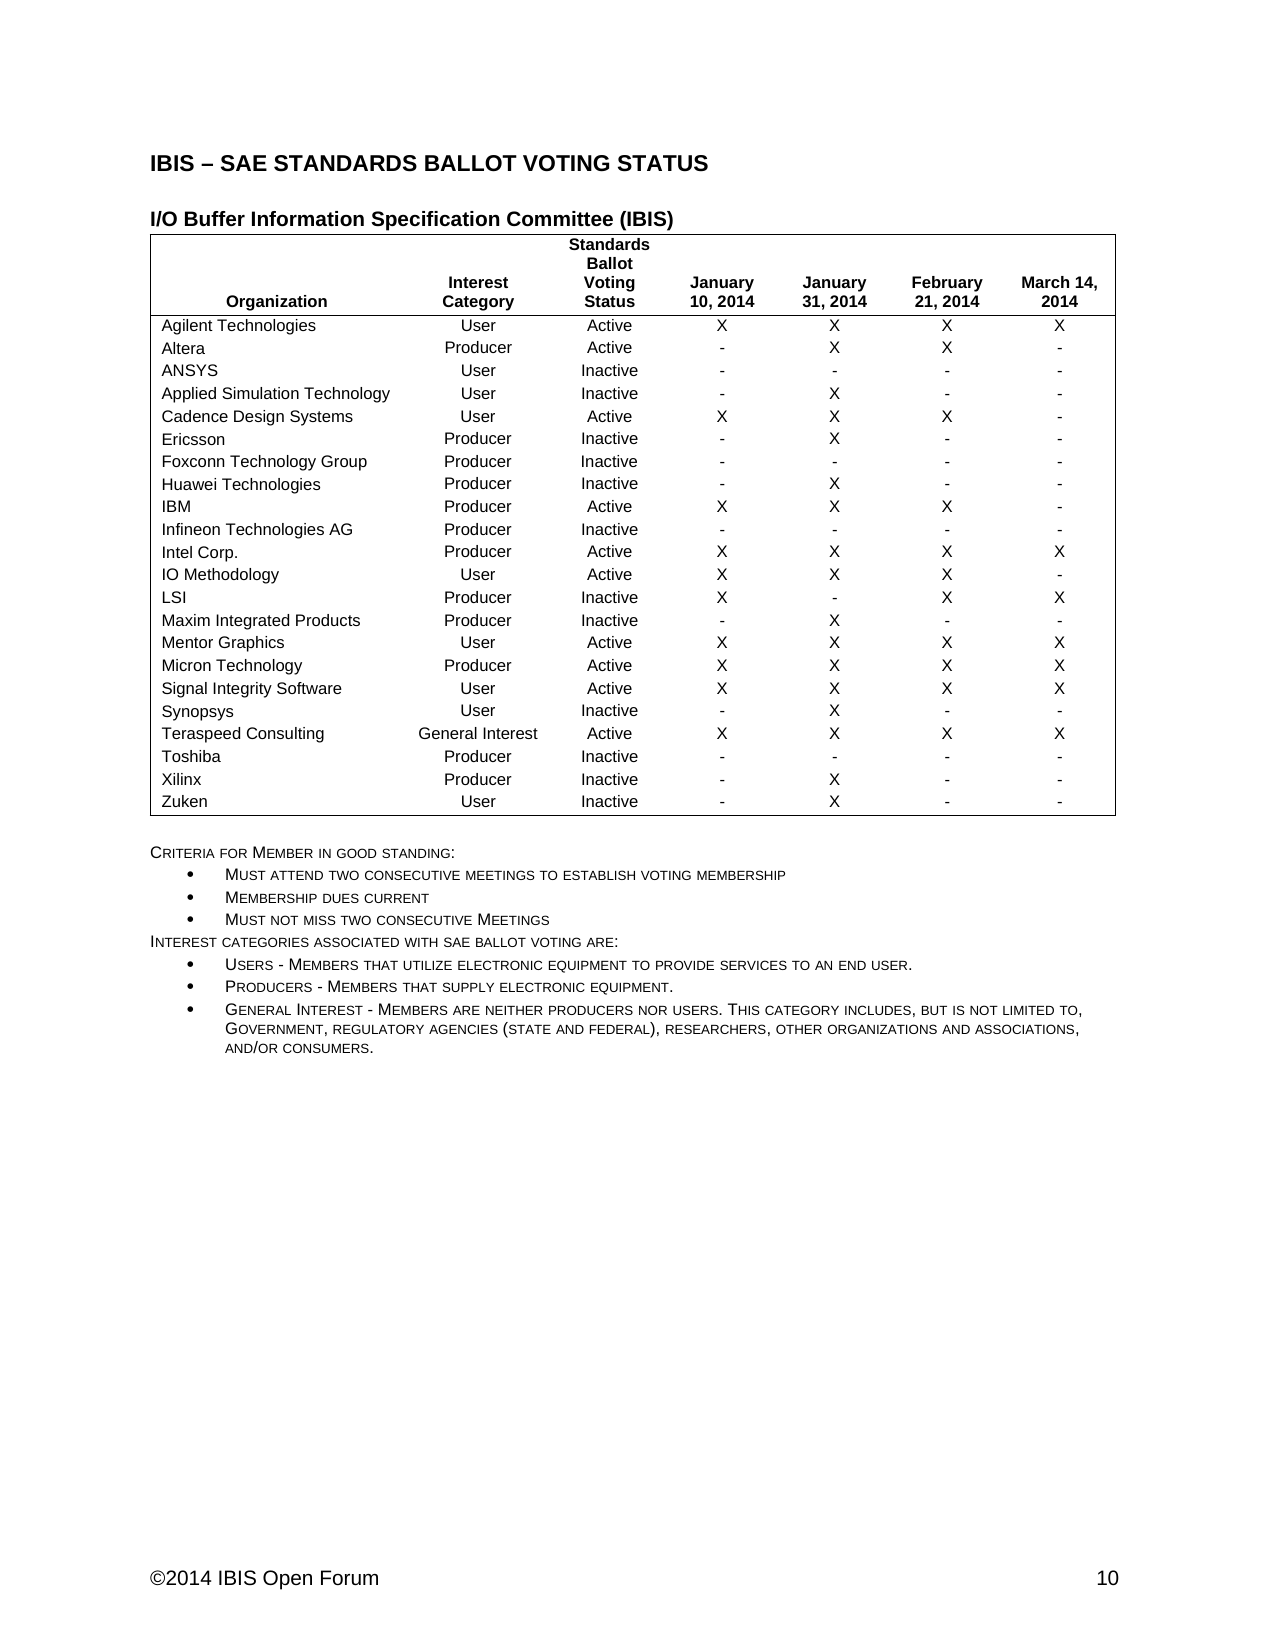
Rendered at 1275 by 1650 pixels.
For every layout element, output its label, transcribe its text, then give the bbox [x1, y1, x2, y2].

table_header February 21, 2014 [891, 235, 1003, 314]
table_cell X [1003, 588, 1115, 610]
table_cell - [891, 769, 1003, 792]
table_cell X [666, 565, 778, 588]
table_cell Producer [403, 474, 553, 497]
table_cell - [1003, 520, 1115, 542]
table_cell X [1003, 679, 1115, 701]
table_cell Synopsys [151, 701, 403, 724]
table_cell - [891, 701, 1003, 724]
table_cell X [778, 565, 891, 588]
table_cell Inactive [553, 384, 666, 406]
table_cell - [1003, 452, 1115, 474]
table_cell - [891, 474, 1003, 497]
table_cell Producer [403, 656, 553, 678]
table_cell - [891, 610, 1003, 633]
table_cell Active [553, 406, 666, 429]
table_cell Producer [403, 542, 553, 565]
table_cell Active [553, 565, 666, 588]
table_cell Inactive [553, 747, 666, 769]
list General Interest - Members are neither producers nor users. This category includes, but is not limited to, Government, regulatory agencies (state and federal), researchers, other organizations and associations, and/or consumers. [187, 999, 1124, 1057]
table_cell Active [553, 497, 666, 519]
table_cell X [891, 497, 1003, 519]
table_cell - [891, 747, 1003, 769]
table_cell X [666, 542, 778, 565]
table_cell Applied Simulation Technology [151, 384, 403, 406]
table_cell Toshiba [151, 747, 403, 769]
table_cell - [666, 384, 778, 406]
table_header Organization [151, 235, 403, 314]
table_cell X [666, 724, 778, 747]
table_cell X [666, 497, 778, 519]
table_cell Foxconn Technology Group [151, 452, 403, 474]
table_header January 10, 2014 [666, 235, 778, 314]
table_cell X [778, 656, 891, 678]
table_cell User [403, 679, 553, 701]
table_cell Signal Integrity Software [151, 679, 403, 701]
text I/O Buffer Information Specification Committee (IBIS) [150, 207, 1124, 231]
table_cell - [891, 452, 1003, 474]
table_cell X [778, 406, 891, 429]
table_cell X [778, 384, 891, 406]
table_cell Huawei Technologies [151, 474, 403, 497]
table_cell - [891, 361, 1003, 384]
table_cell Micron Technology [151, 656, 403, 678]
table_cell User [403, 316, 553, 338]
text Interest categories associated with SAE ballot voting are: [150, 932, 1124, 951]
table_cell Active [553, 679, 666, 701]
table_cell - [778, 747, 891, 769]
table_cell Active [553, 633, 666, 656]
table_cell X [666, 406, 778, 429]
table_cell User [403, 565, 553, 588]
table_cell X [891, 656, 1003, 678]
table_cell X [1003, 656, 1115, 678]
list Must not miss two consecutive Meetings [187, 910, 1124, 929]
table_cell X [778, 542, 891, 565]
table_header Standards Ballot Voting Status [553, 235, 666, 314]
table_cell - [1003, 610, 1115, 633]
table_cell X [1003, 542, 1115, 565]
table_cell General Interest [403, 724, 553, 747]
table_cell - [666, 769, 778, 792]
table_cell - [1003, 792, 1115, 815]
table_cell Inactive [553, 610, 666, 633]
table_cell - [666, 429, 778, 452]
table_cell X [778, 724, 891, 747]
table_cell - [666, 610, 778, 633]
table_cell Infineon Technologies AG [151, 520, 403, 542]
table_cell Inactive [553, 361, 666, 384]
table_cell Producer [403, 429, 553, 452]
table_cell X [891, 588, 1003, 610]
table_cell X [666, 656, 778, 678]
table_cell Active [553, 338, 666, 361]
table_cell X [778, 497, 891, 519]
table_cell Inactive [553, 474, 666, 497]
table_cell Inactive [553, 769, 666, 792]
table_cell - [666, 452, 778, 474]
table_cell X [891, 406, 1003, 429]
table_cell - [666, 361, 778, 384]
table_cell X [778, 610, 891, 633]
table_cell Inactive [553, 520, 666, 542]
table_cell X [778, 792, 891, 815]
table_cell - [891, 792, 1003, 815]
table_cell X [891, 565, 1003, 588]
table_cell - [1003, 384, 1115, 406]
table_cell Active [553, 724, 666, 747]
table_cell X [891, 338, 1003, 361]
table_cell X [1003, 633, 1115, 656]
table_cell Altera [151, 338, 403, 361]
list Membership dues current [187, 887, 1124, 907]
table_cell Agilent Technologies [151, 316, 403, 338]
table_cell Producer [403, 497, 553, 519]
table_cell Xilinx [151, 769, 403, 792]
table_cell Producer [403, 610, 553, 633]
table_cell LSI [151, 588, 403, 610]
table_cell - [1003, 338, 1115, 361]
table_cell Cadence Design Systems [151, 406, 403, 429]
table_header January 31, 2014 [778, 235, 891, 314]
table_cell Active [553, 316, 666, 338]
table_cell - [1003, 769, 1115, 792]
table_cell - [666, 701, 778, 724]
table_cell - [666, 792, 778, 815]
table_cell User [403, 361, 553, 384]
table_cell - [1003, 429, 1115, 452]
table_cell - [666, 474, 778, 497]
table_cell Inactive [553, 588, 666, 610]
table_cell Inactive [553, 429, 666, 452]
table_cell User [403, 701, 553, 724]
table_header March 14, 2014 [1003, 235, 1115, 314]
table_cell X [778, 633, 891, 656]
table_cell X [666, 633, 778, 656]
table_cell Inactive [553, 792, 666, 815]
table_cell User [403, 633, 553, 656]
table_cell X [666, 588, 778, 610]
table_cell - [1003, 747, 1115, 769]
table_cell - [666, 520, 778, 542]
list Producers - Members that supply electronic equipment. [187, 977, 1124, 996]
table_cell ANSYS [151, 361, 403, 384]
table_cell X [666, 679, 778, 701]
table_cell Mentor Graphics [151, 633, 403, 656]
table_cell X [666, 316, 778, 338]
table_cell User [403, 792, 553, 815]
table_cell X [778, 429, 891, 452]
table_cell X [1003, 316, 1115, 338]
table_cell - [1003, 701, 1115, 724]
table_cell - [891, 384, 1003, 406]
table_cell Teraspeed Consulting [151, 724, 403, 747]
table_cell Intel Corp. [151, 542, 403, 565]
table_cell X [891, 633, 1003, 656]
table_cell X [778, 474, 891, 497]
table_cell X [778, 679, 891, 701]
table_cell X [778, 769, 891, 792]
table_cell - [1003, 565, 1115, 588]
table_cell Producer [403, 452, 553, 474]
text Criteria for Member in good standing: [150, 843, 1124, 862]
table_cell - [778, 361, 891, 384]
table_cell Zuken [151, 792, 403, 815]
table_cell X [891, 724, 1003, 747]
table_cell - [1003, 497, 1115, 519]
table_cell IO Methodology [151, 565, 403, 588]
table_cell Ericsson [151, 429, 403, 452]
table_cell Inactive [553, 452, 666, 474]
table_cell Active [553, 656, 666, 678]
table_cell - [778, 588, 891, 610]
table_cell X [891, 542, 1003, 565]
table_cell User [403, 406, 553, 429]
table_cell - [1003, 361, 1115, 384]
table_cell - [778, 520, 891, 542]
table_cell X [778, 316, 891, 338]
table_cell Active [553, 542, 666, 565]
table_cell IBM [151, 497, 403, 519]
table_header Interest Category [403, 235, 553, 314]
table_cell X [778, 701, 891, 724]
table_cell - [1003, 406, 1115, 429]
table_cell Producer [403, 520, 553, 542]
table_cell X [1003, 724, 1115, 747]
table_cell - [666, 338, 778, 361]
table_cell X [778, 338, 891, 361]
text IBIS – SAE STANDARDS BALLOT VOTING STATUS [150, 150, 1124, 176]
table_cell X [891, 316, 1003, 338]
table_cell Producer [403, 338, 553, 361]
list Users - Members that utilize electronic equipment to provide services to an end user. [187, 954, 1124, 974]
table_cell - [891, 520, 1003, 542]
table_cell - [778, 452, 891, 474]
table_cell - [891, 429, 1003, 452]
table_cell - [1003, 474, 1115, 497]
table_cell Producer [403, 769, 553, 792]
table_cell Maxim Integrated Products [151, 610, 403, 633]
table_cell Producer [403, 588, 553, 610]
table_cell Producer [403, 747, 553, 769]
list Must attend two consecutive meetings to establish voting membership [187, 865, 1124, 884]
table_cell X [891, 679, 1003, 701]
table_cell Inactive [553, 701, 666, 724]
table_cell - [666, 747, 778, 769]
table_cell User [403, 384, 553, 406]
